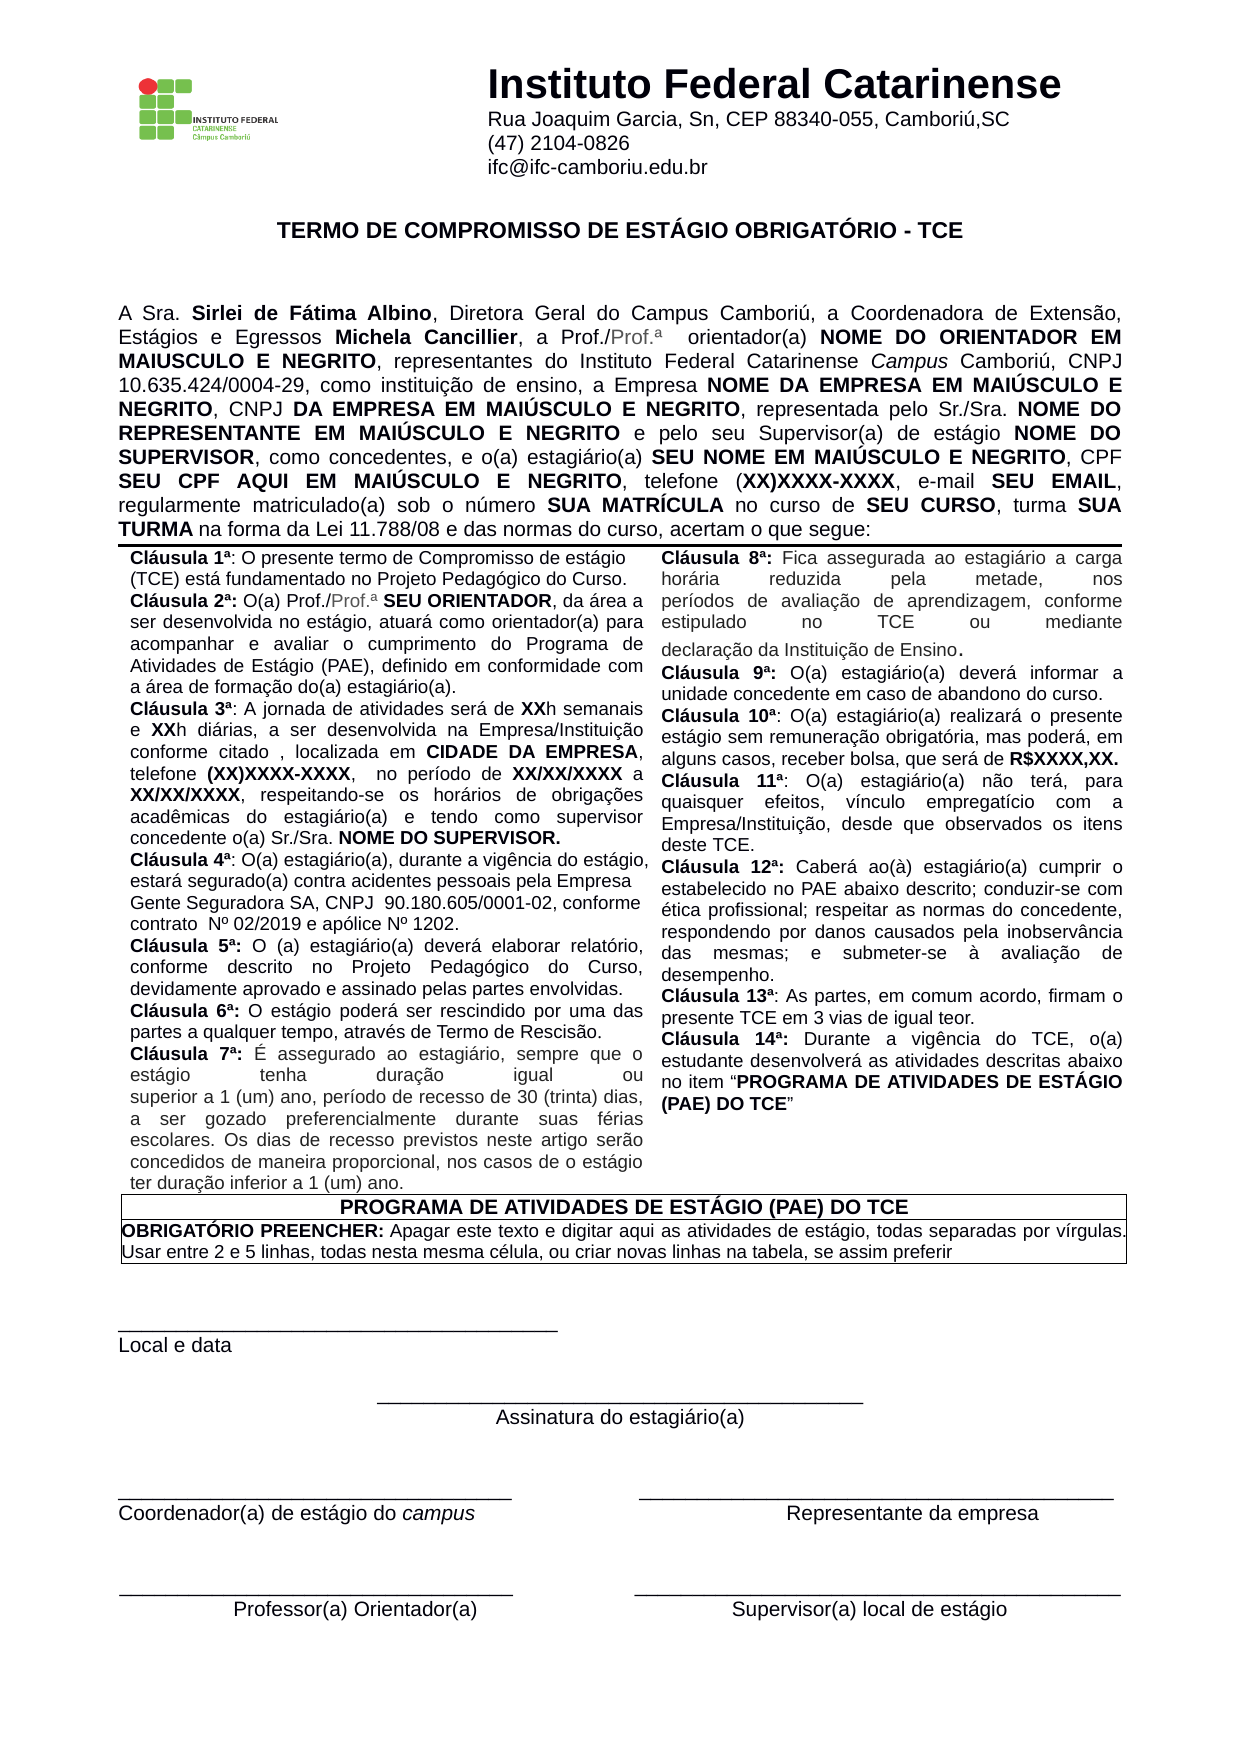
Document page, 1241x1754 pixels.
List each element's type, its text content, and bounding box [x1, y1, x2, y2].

table_header [1123, 547, 1127, 1194]
table_header [121, 547, 130, 1194]
text __________________________________________ [118, 1381, 1122, 1405]
text __________________________________ __________________________________________ Professor(a) Orientador(a) Supervisor(a) local de estágio [118, 1573, 1122, 1621]
text Local e data [118, 1333, 1122, 1357]
picture [138, 78, 278, 141]
text ______________________________________ [118, 1309, 1122, 1333]
table_cell PROGRAMA DE ATIVIDADES DE ESTÁGIO (PAE) DO TCE [122, 1195, 1126, 1219]
text Coordenador(a) de estágio do campus Representante da empresa [118, 1501, 1122, 1525]
text A Sra. Sirlei de Fátima Albino, Diretora Geral do Campus Camboriú, a Coordenadora de Extensão, Estágios e Egressos Michela Cancillier, a Prof./Prof.ª orientador(a) NOME DO ORIENTADOR EM MAIUSCULO E NEGRITO, representantes do Instituto Federal Catarinense Campus Camboriú, CNPJ 10.635.424/0004-29, como instituição de ensino, a Empresa NOME DA EMPRESA EM MAIÚSCULO E NEGRITO, CNPJ DA EMPRESA EM MAIÚSCULO E NEGRITO, representada pelo Sr./Sra. NOME DO REPRESENTANTE EM MAIÚSCULO E NEGRITO e pelo seu Supervisor(a) de estágio NOME DO SUPERVISOR, como concedentes, e o(a) estagiário(a) SEU NOME EM MAIÚSCULO E NEGRITO, CPF SEU CPF AQUI EM MAIÚSCULO E NEGRITO, telefone (XX)XXXX-XXXX, e-mail SEU EMAIL, regularmente matriculado(a) sob o número SUA MATRÍCULA no curso de SEU CURSO, turma SUA TURMA na forma da Lei 11.788/08 e das normas do curso, acertam o que segue: [118, 301, 1122, 544]
table_cell OBRIGATÓRIO PREENCHER: Apagar este texto e digitar aqui as atividades de estágio, todas separadas por vírgulas. Usar entre 2 e 5 linhas, todas nesta mesma célula, ou criar novas linhas na tabela, se assim preferir [122, 1220, 1126, 1263]
text TERMO DE COMPROMISSO DE ESTÁGIO OBRIGATÓRIO - TCE [118, 217, 1122, 243]
text Assinatura do estagiário(a) [118, 1405, 1122, 1429]
text __________________________________ _________________________________________ [118, 1477, 1122, 1501]
table_header Cláusula 1ª: O presente termo de Compromisso de estágio (TCE) está fundamentado no Projeto Pedagógico do Curso. Cláusula 2ª: O(a) Prof./Prof.ª SEU ORIENTADOR, da área a ser desenvolvida no estágio, atuará como orientador(a) para acompanhar e avaliar o cumprimento do Programa de Atividades de Estágio (PAE), definido em conformidade com a área de formação do(a) estagiário(a). Cláusula 3ª: A jornada de atividades será de XXh semanais e XXh diárias, a ser desenvolvida na Empresa/Instituição conforme citado , localizada em CIDADE DA EMPRESA, telefone (XX)XXXX-XXXX, no período de XX/XX/XXXX a XX/XX/XXXX, respeitando-se os horários de obrigações acadêmicas do estagiário(a) e tendo como supervisor concedente o(a) Sr./Sra. NOME DO SUPERVISOR. Cláusula 4ª: O(a) estagiário(a), durante a vigência do estágio, estará segurado(a) contra acidentes pessoais pela Empresa Gente Seguradora SA, CNPJ 90.180.605/0001-02, conforme contrato Nº 02/2019 e apólice Nº 1202. Cláusula 5ª: O (a) estagiário(a) deverá elaborar relatório, conforme descrito no Projeto Pedagógico do Curso, devidamente aprovado e assinado pelas partes envolvidas. Cláusula 6ª: O estágio poderá ser rescindido por uma das partes a qualquer tempo, através de Termo de Rescisão. Cláusula 7ª: É assegurado ao estagiário, sempre que o estágio tenha duração igual ou superior a 1 (um) ano, período de recesso de 30 (trinta) dias, a ser gozado preferencialmente durante suas férias escolares. Os dias de recesso previstos neste artigo serão concedidos de maneira proporcional, nos casos de o estágio ter duração inferior a 1 (um) ano. [130, 547, 661, 1194]
table_header Cláusula 8ª: Fica assegurada ao estagiário a carga horária reduzida pela metade, nos períodos de avaliação de aprendizagem, conforme estipulado no TCE ou mediante declaração da Instituição de Ensino. Cláusula 9ª: O(a) estagiário(a) deverá informar a unidade concedente em caso de abandono do curso. Cláusula 10ª: O(a) estagiário(a) realizará o presente estágio sem remuneração obrigatória, mas poderá, em alguns casos, receber bolsa, que será de R$XXXX,XX. Cláusula 11ª: O(a) estagiário(a) não terá, para quaisquer efeitos, vínculo empregatício com a Empresa/Instituição, desde que observados os itens deste TCE. Cláusula 12ª: Caberá ao(à) estagiário(a) cumprir o estabelecido no PAE abaixo descrito; conduzir-se com ética profissional; respeitar as normas do concedente, respondendo por danos causados pela inobservância das mesmas; e submeter-se à avaliação de desempenho. Cláusula 13ª: As partes, em comum acordo, firmam o presente TCE em 3 vias de igual teor. Cláusula 14ª: Durante a vigência do TCE, o(a) estudante desenvolverá as atividades descritas abaixo no item “PROGRAMA DE ATIVIDADES DE ESTÁGIO (PAE) DO TCE” [661, 547, 1123, 1194]
